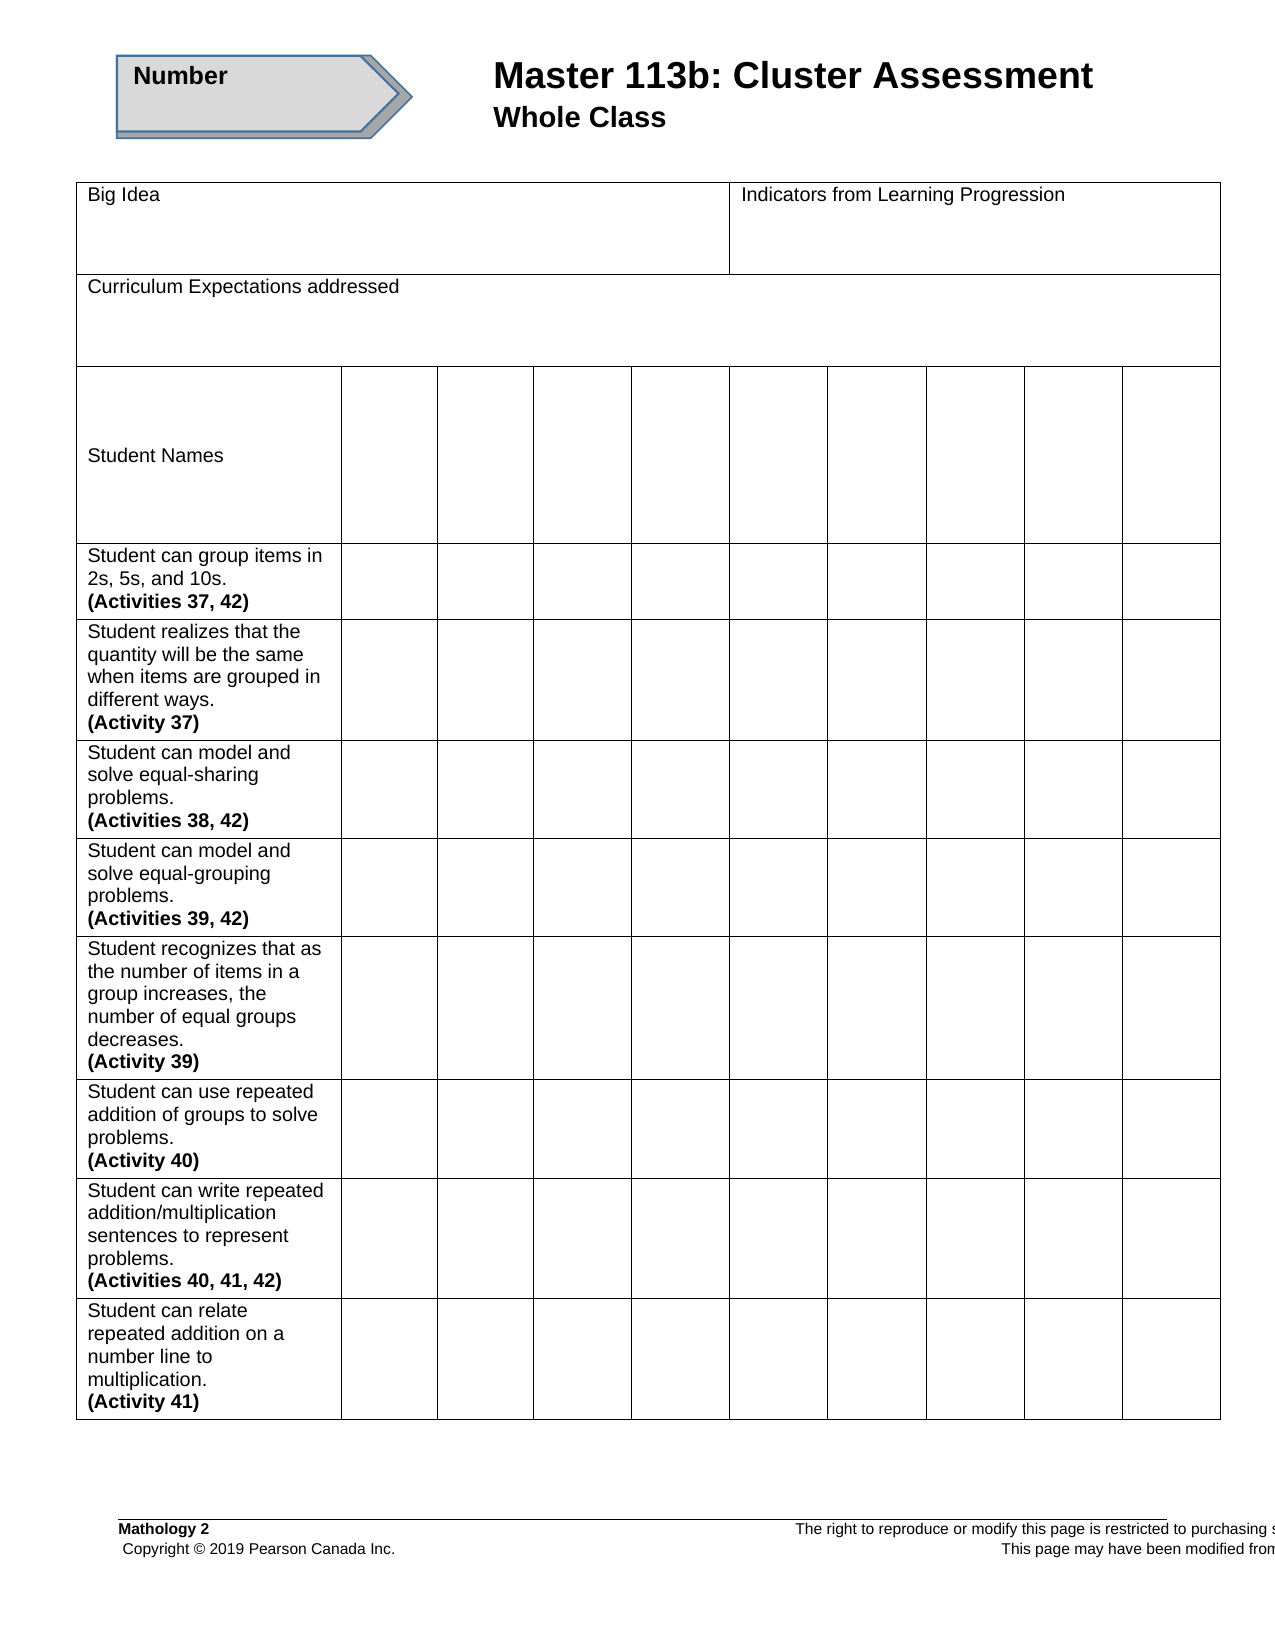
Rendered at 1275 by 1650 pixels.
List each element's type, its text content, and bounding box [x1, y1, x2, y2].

table_cell [1025, 544, 1122, 619]
table_cell [1025, 1299, 1122, 1419]
table_cell [1123, 937, 1220, 1079]
table_cell [1123, 620, 1220, 739]
table_cell [534, 937, 631, 1079]
table_cell [730, 544, 827, 619]
table_cell [534, 741, 631, 838]
table_cell [828, 1080, 926, 1177]
table_cell [828, 620, 926, 739]
table_cell [927, 620, 1024, 739]
table_cell Student can use repeated addition of groups to solve problems. (Activity 40) [77, 1080, 341, 1177]
table_cell [730, 1299, 827, 1419]
table_cell [342, 937, 437, 1079]
table_cell [730, 1179, 827, 1298]
table_cell [632, 544, 729, 619]
table_cell [1025, 937, 1122, 1079]
table_cell [342, 367, 437, 543]
table_cell [632, 1080, 729, 1177]
table_cell [927, 544, 1024, 619]
table_cell [438, 741, 533, 838]
table_cell [927, 741, 1024, 838]
table_cell [632, 839, 729, 936]
table_cell [828, 1179, 926, 1298]
table_cell [927, 839, 1024, 936]
table_cell [632, 741, 729, 838]
table_cell [828, 544, 926, 619]
table_cell Student can model and solve equal-grouping problems. (Activities 39, 42) [77, 839, 341, 936]
table_cell Curriculum Expectations addressed [77, 275, 1220, 366]
table_cell [1025, 1080, 1122, 1177]
table_cell [534, 1080, 631, 1177]
table_cell [927, 367, 1024, 543]
table_cell [828, 839, 926, 936]
table_cell [632, 367, 729, 543]
table_cell [1123, 544, 1220, 619]
table_cell [438, 367, 533, 543]
table_cell Student recognizes that as the number of items in a group increases, the number of equal groups decreases. (Activity 39) [77, 937, 341, 1079]
table_cell Student can write repeated addition/multiplication sentences to represent problems. (Activities 40, 41, 42) [77, 1179, 341, 1298]
table_cell [342, 1080, 437, 1177]
table_cell [828, 741, 926, 838]
table_cell Student can relate repeated addition on a number line to multiplication. (Activity 41) [77, 1299, 341, 1419]
table_cell [438, 544, 533, 619]
table_cell [534, 839, 631, 936]
table_cell [438, 937, 533, 1079]
table_cell [438, 1080, 533, 1177]
table_cell [342, 544, 437, 619]
table_cell Student realizes that the quantity will be the same when items are grouped in different ways. (Activity 37) [77, 620, 341, 739]
table_cell [1123, 1080, 1220, 1177]
table_cell [730, 367, 827, 543]
table_cell [342, 839, 437, 936]
table_cell [342, 741, 437, 838]
table_cell [730, 620, 827, 739]
table_cell [1123, 1179, 1220, 1298]
table_cell [438, 839, 533, 936]
table_cell [730, 1080, 827, 1177]
table_cell [1025, 367, 1122, 543]
table_cell [534, 544, 631, 619]
table_cell [438, 1179, 533, 1298]
table_cell [632, 620, 729, 739]
table_cell [342, 1299, 437, 1419]
table_cell [534, 367, 631, 543]
table_cell Student Names [77, 367, 341, 543]
table_cell [632, 937, 729, 1079]
table_cell [1123, 839, 1220, 936]
table_cell [730, 839, 827, 936]
table_cell [534, 620, 631, 739]
table_cell [438, 620, 533, 739]
table_cell [828, 367, 926, 543]
table_cell [1123, 1299, 1220, 1419]
table_cell [1025, 1179, 1122, 1298]
table_cell [632, 1299, 729, 1419]
table_header Indicators from Learning Progression [730, 183, 1220, 274]
table_cell [534, 1179, 631, 1298]
table_cell [730, 937, 827, 1079]
table_cell Student can group items in 2s, 5s, and 10s. (Activities 37, 42) [77, 544, 341, 619]
table_cell [632, 1179, 729, 1298]
table_cell [1123, 367, 1220, 543]
table_cell [927, 1080, 1024, 1177]
table_cell [1123, 741, 1220, 838]
table_cell [534, 1299, 631, 1419]
table_cell [342, 620, 437, 739]
table_cell [927, 1179, 1024, 1298]
table_cell [828, 1299, 926, 1419]
table_cell Student can model and solve equal-sharing problems. (Activities 38, 42) [77, 741, 341, 838]
table_header Big Idea [77, 183, 729, 274]
table_cell [927, 1299, 1024, 1419]
table_cell [828, 937, 926, 1079]
table_cell [438, 1299, 533, 1419]
table_cell [1025, 741, 1122, 838]
table_cell [1025, 839, 1122, 936]
table_cell [927, 937, 1024, 1079]
table_cell [730, 741, 827, 838]
table_cell [1025, 620, 1122, 739]
table_cell [342, 1179, 437, 1298]
